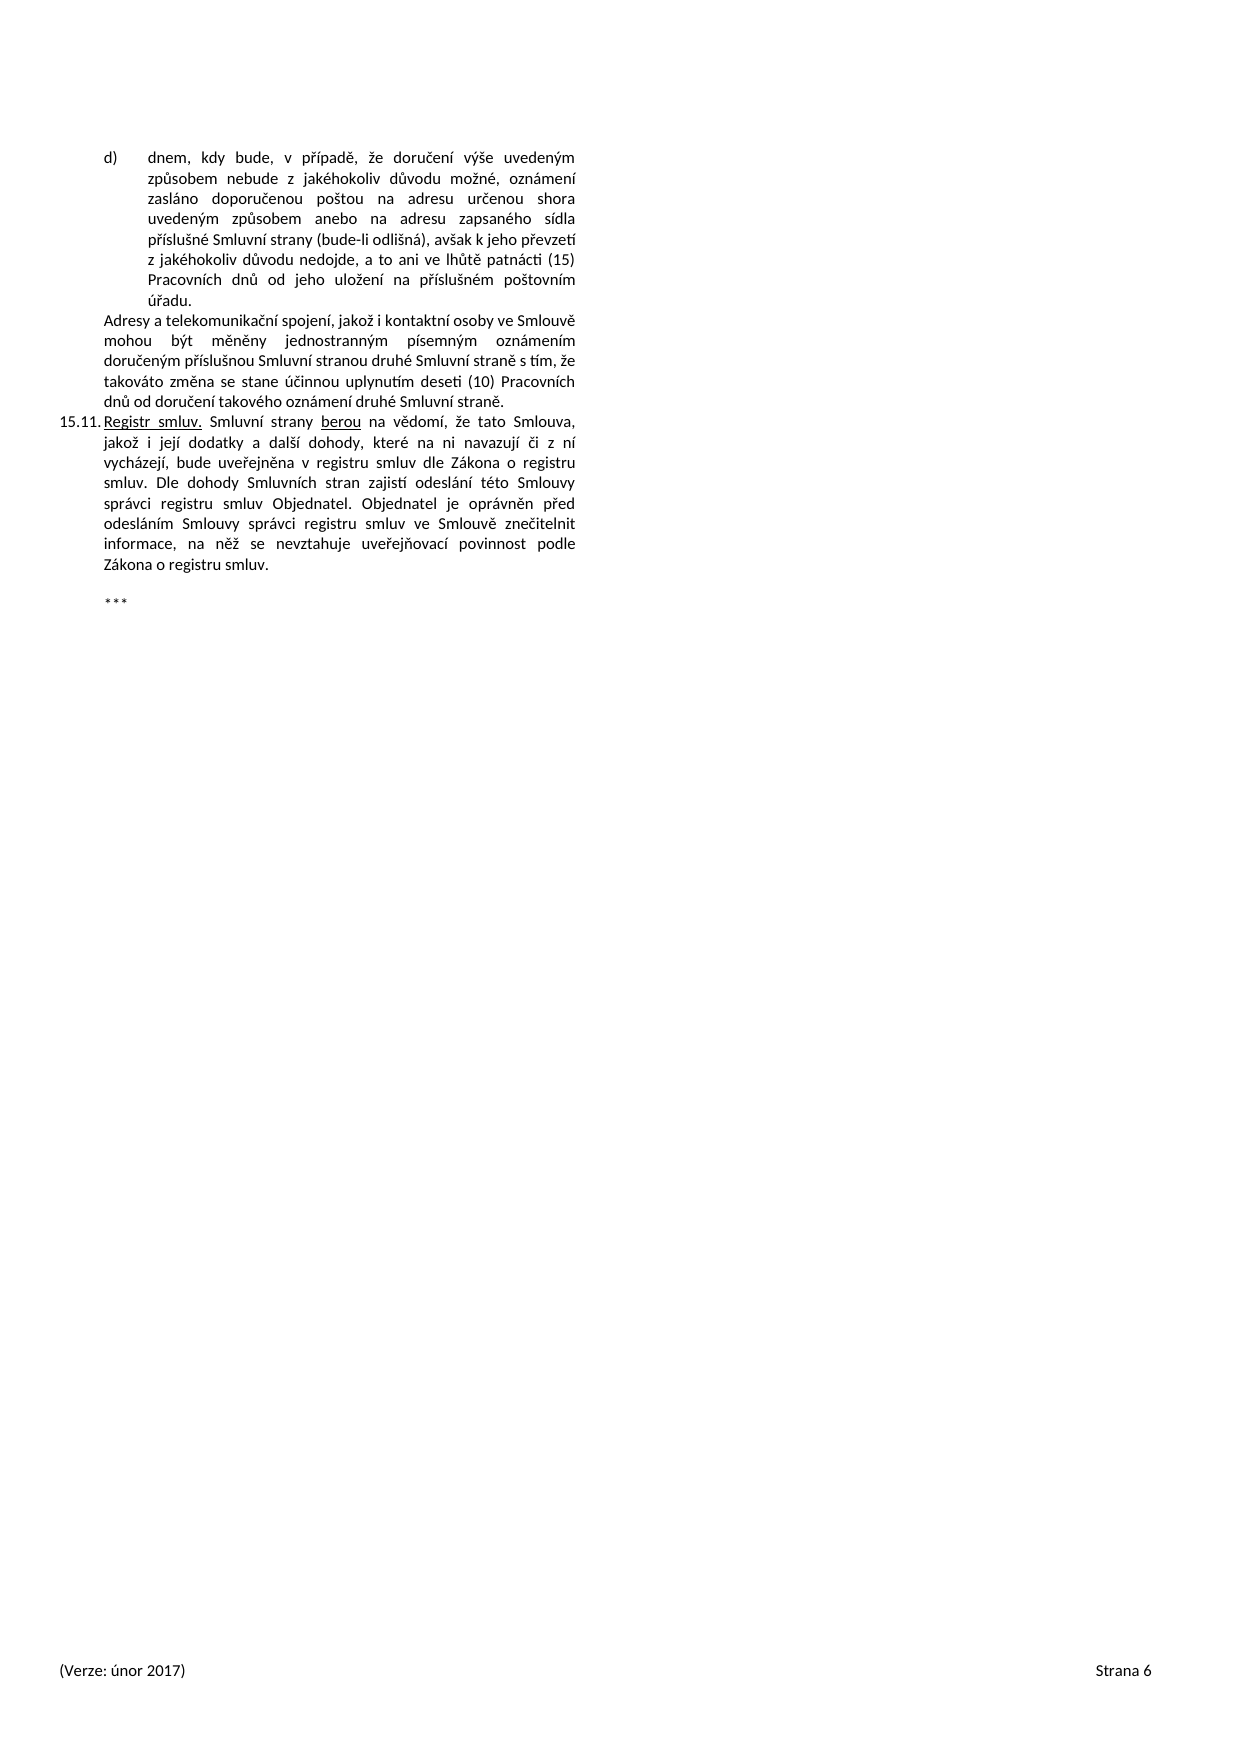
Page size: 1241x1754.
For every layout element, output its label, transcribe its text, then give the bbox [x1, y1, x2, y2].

text Adresy a telekomunikační spojení, jakož i kontaktní osoby ve Smlouvě mohou být měněny jednostranným písemným oznámením doručeným příslušnou Smluvní stranou druhé Smluvní straně s tím, že takováto změna se stane účinnou uplynutím deseti (10) Pracovních dnů od doručení takového oznámení druhé Smluvní straně. [103, 310, 576, 412]
list Registr smluv. Smluvní strany berou na vědomí, že tato Smlouva, jakož i její dodatky a další dohody, které na ni navazují či z ní vycházejí, bude uveřejněna v registru smluv dle Zákona o registru smluv. Dle dohody Smluvních stran zajistí odeslání této Smlouvy správci registru smluv Objednatel. Objednatel je oprávněn před odesláním Smlouvy správci registru smluv ve Smlouvě znečitelnit informace, na něž se nevztahuje uveřejňovací povinnost podle Zákona o registru smluv. [59, 412, 576, 574]
list dnem, kdy bude, v případě, že doručení výše uvedeným způsobem nebude z jakéhokoliv důvodu možné, oznámení zasláno doporučenou poštou na adresu určenou shora uvedeným způsobem anebo na adresu zapsaného sídla příslušné Smluvní strany (bude-li odlišná), avšak k jeho převzetí z jakéhokoliv důvodu nedojde, a to ani ve lhůtě patnácti (15) Pracovních dnů od jeho uložení na příslušném poštovním úřadu. [103, 148, 576, 310]
text *** [103, 594, 576, 615]
